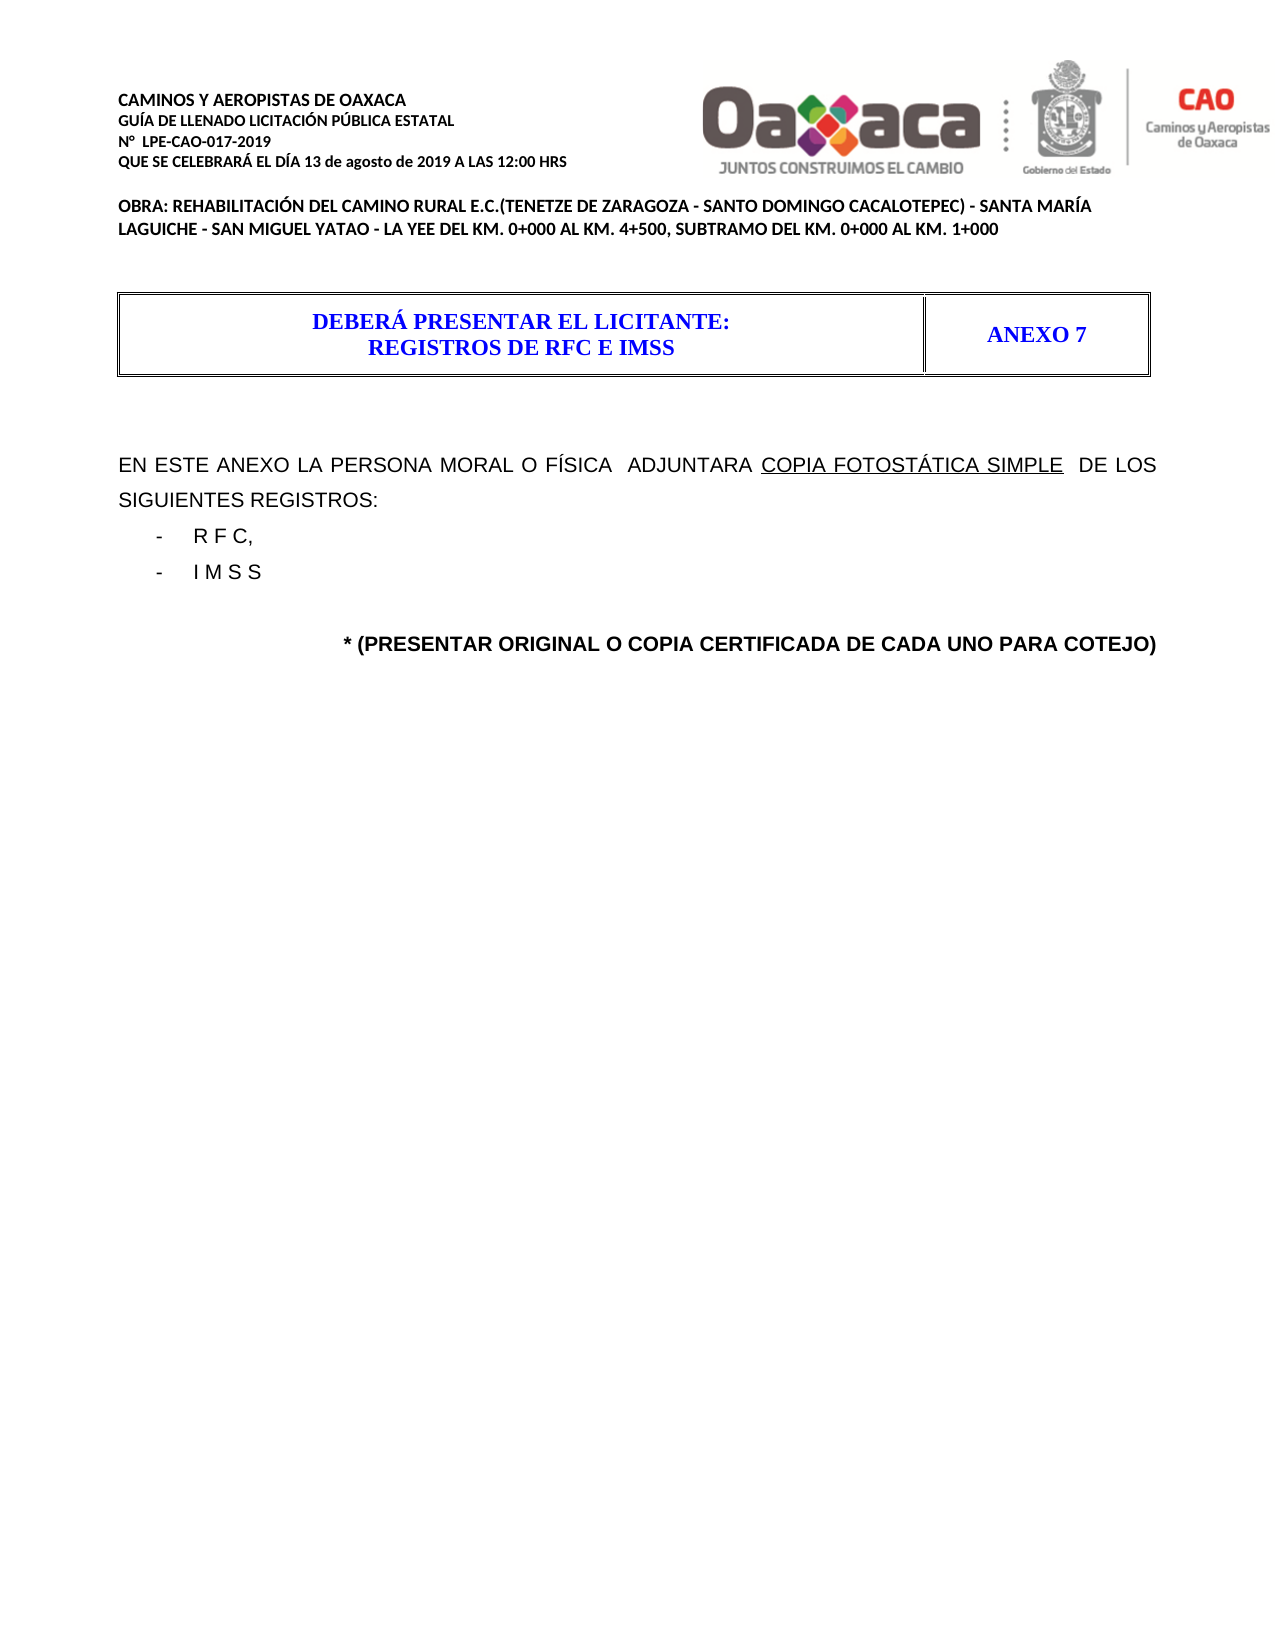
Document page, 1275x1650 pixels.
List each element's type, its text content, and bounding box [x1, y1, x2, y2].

text EN ESTE ANEXO LA PERSONA MORAL O FÍSICA ADJUNTARA COPIA FOTOSTÁTICA SIMPLE DE LOS SIGUIENTES REGISTROS: [118, 452, 1157, 512]
table_header DEBERÁ PRESENTAR EL LICITANTE: REGISTROS DE RFC E IMSS [120, 295, 924, 374]
table_header ANEXO 7 [924, 295, 1148, 374]
list I M S S [156, 560, 1157, 584]
picture [702, 60, 1275, 178]
text * (PRESENTAR ORIGINAL O COPIA CERTIFICADA DE CADA UNO PARA COTEJO) [118, 632, 1157, 656]
list R F C, [156, 524, 1157, 548]
